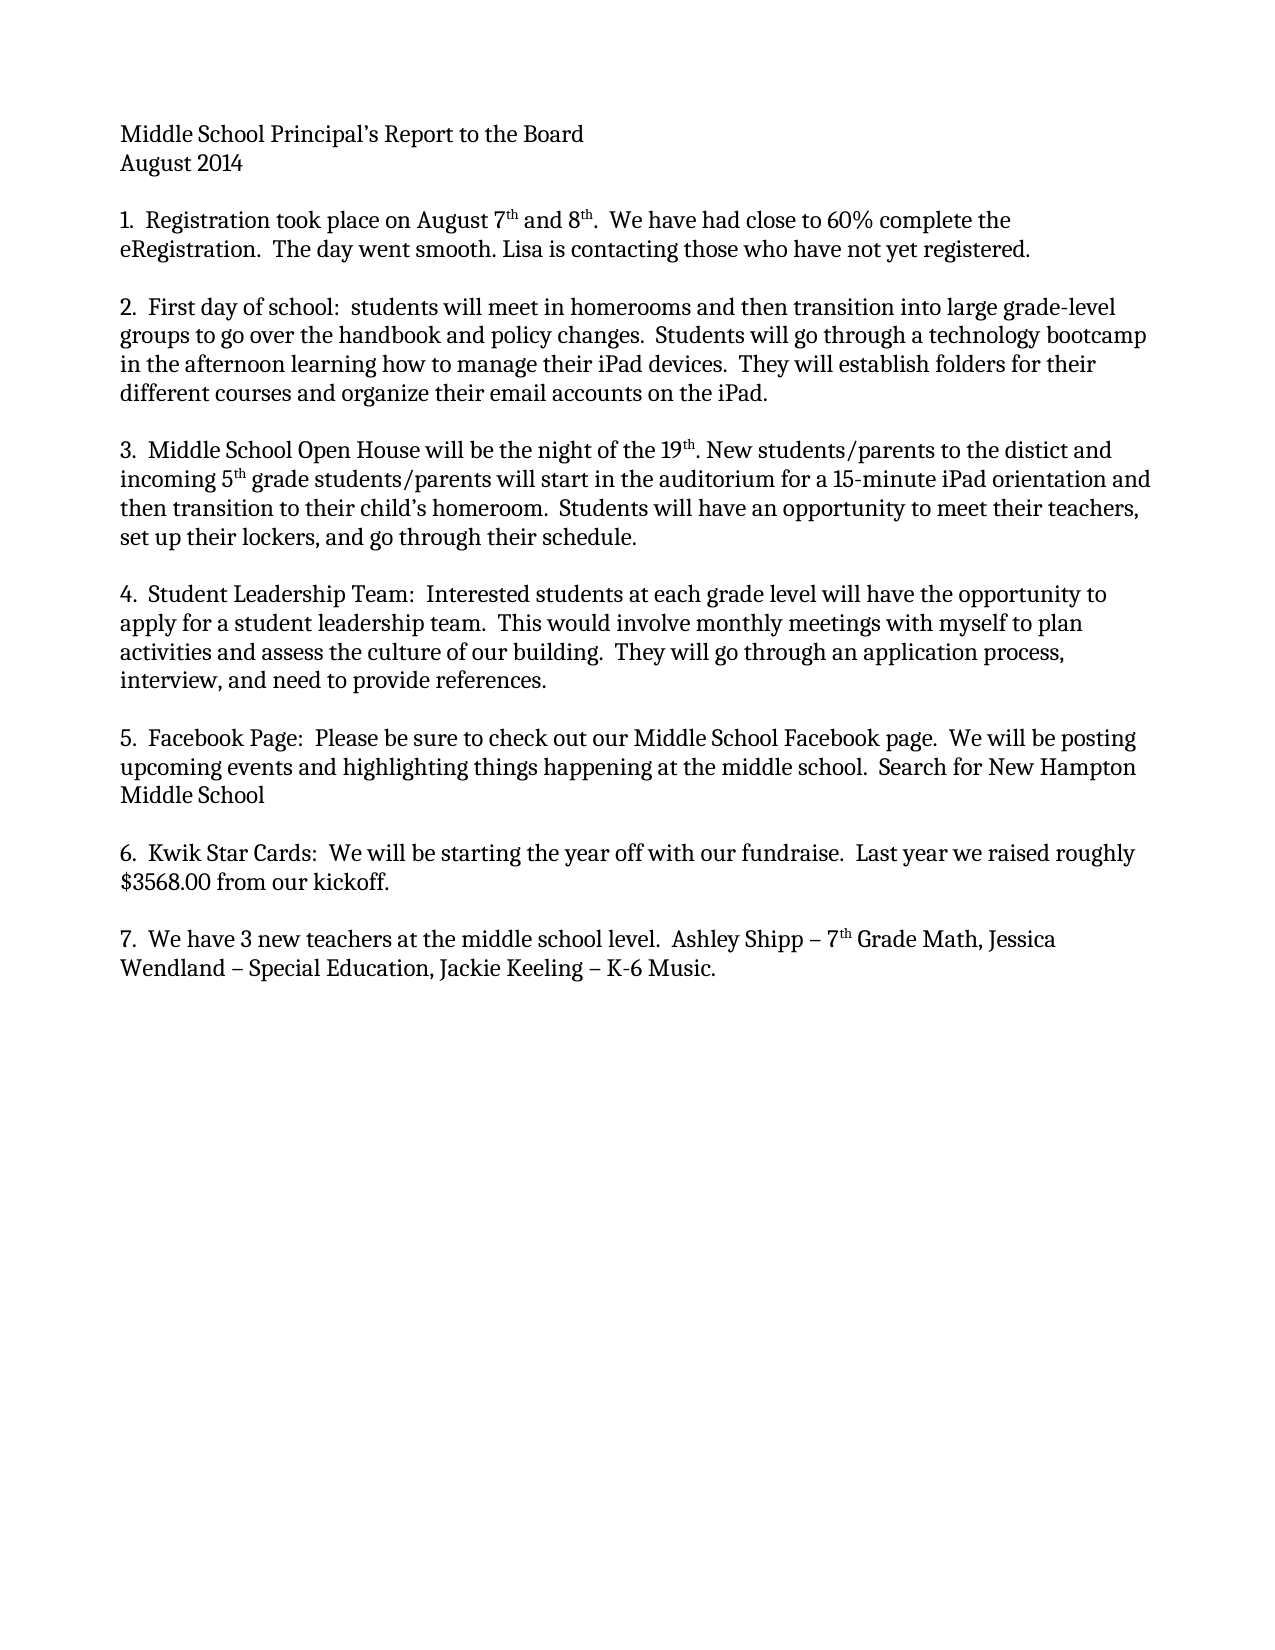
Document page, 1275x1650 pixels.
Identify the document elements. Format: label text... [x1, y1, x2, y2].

text 2. First day of school: students will meet in homerooms and then transition into large grade-level groups to go over the handbook and policy changes. Students will go through a technology bootcamp in the afternoon learning how to manage their iPad devices. They will establish folders for their different courses and organize their email accounts on the iPad. [120, 292, 1155, 407]
text Middle School Principal’s Report to the Board [120, 120, 1155, 149]
text 1. Registration took place on August 7th and 8th. We have had close to 60% complete the eRegistration. The day went smooth. Lisa is contacting those who have not yet registered. [120, 206, 1155, 264]
text August 2014 [120, 149, 1155, 177]
text 5. Facebook Page: Please be sure to check out our Middle School Facebook page. We will be posting upcoming events and highlighting things happening at the middle school. Search for New Hampton Middle School [120, 724, 1155, 810]
text 3. Middle School Open House will be the night of the 19th. New students/parents to the distict and incoming 5th grade students/parents will start in the auditorium for a 15-minute iPad orientation and then transition to their child’s homeroom. Students will have an opportunity to meet their teachers, set up their lockers, and go through their schedule. [120, 436, 1155, 551]
text 7. We have 3 new teachers at the middle school level. Ashley Shipp – 7th Grade Math, Jessica Wendland – Special Education, Jackie Keeling – K-6 Music. [120, 925, 1155, 982]
text 4. Student Leadership Team: Interested students at each grade level will have the opportunity to apply for a student leadership team. This would involve monthly meetings with myself to plan activities and assess the culture of our building. They will go through an application process, interview, and need to provide references. [120, 580, 1155, 695]
text 6. Kwik Star Cards: We will be starting the year off with our fundraise. Last year we raised roughly $3568.00 from our kickoff. [120, 839, 1155, 896]
